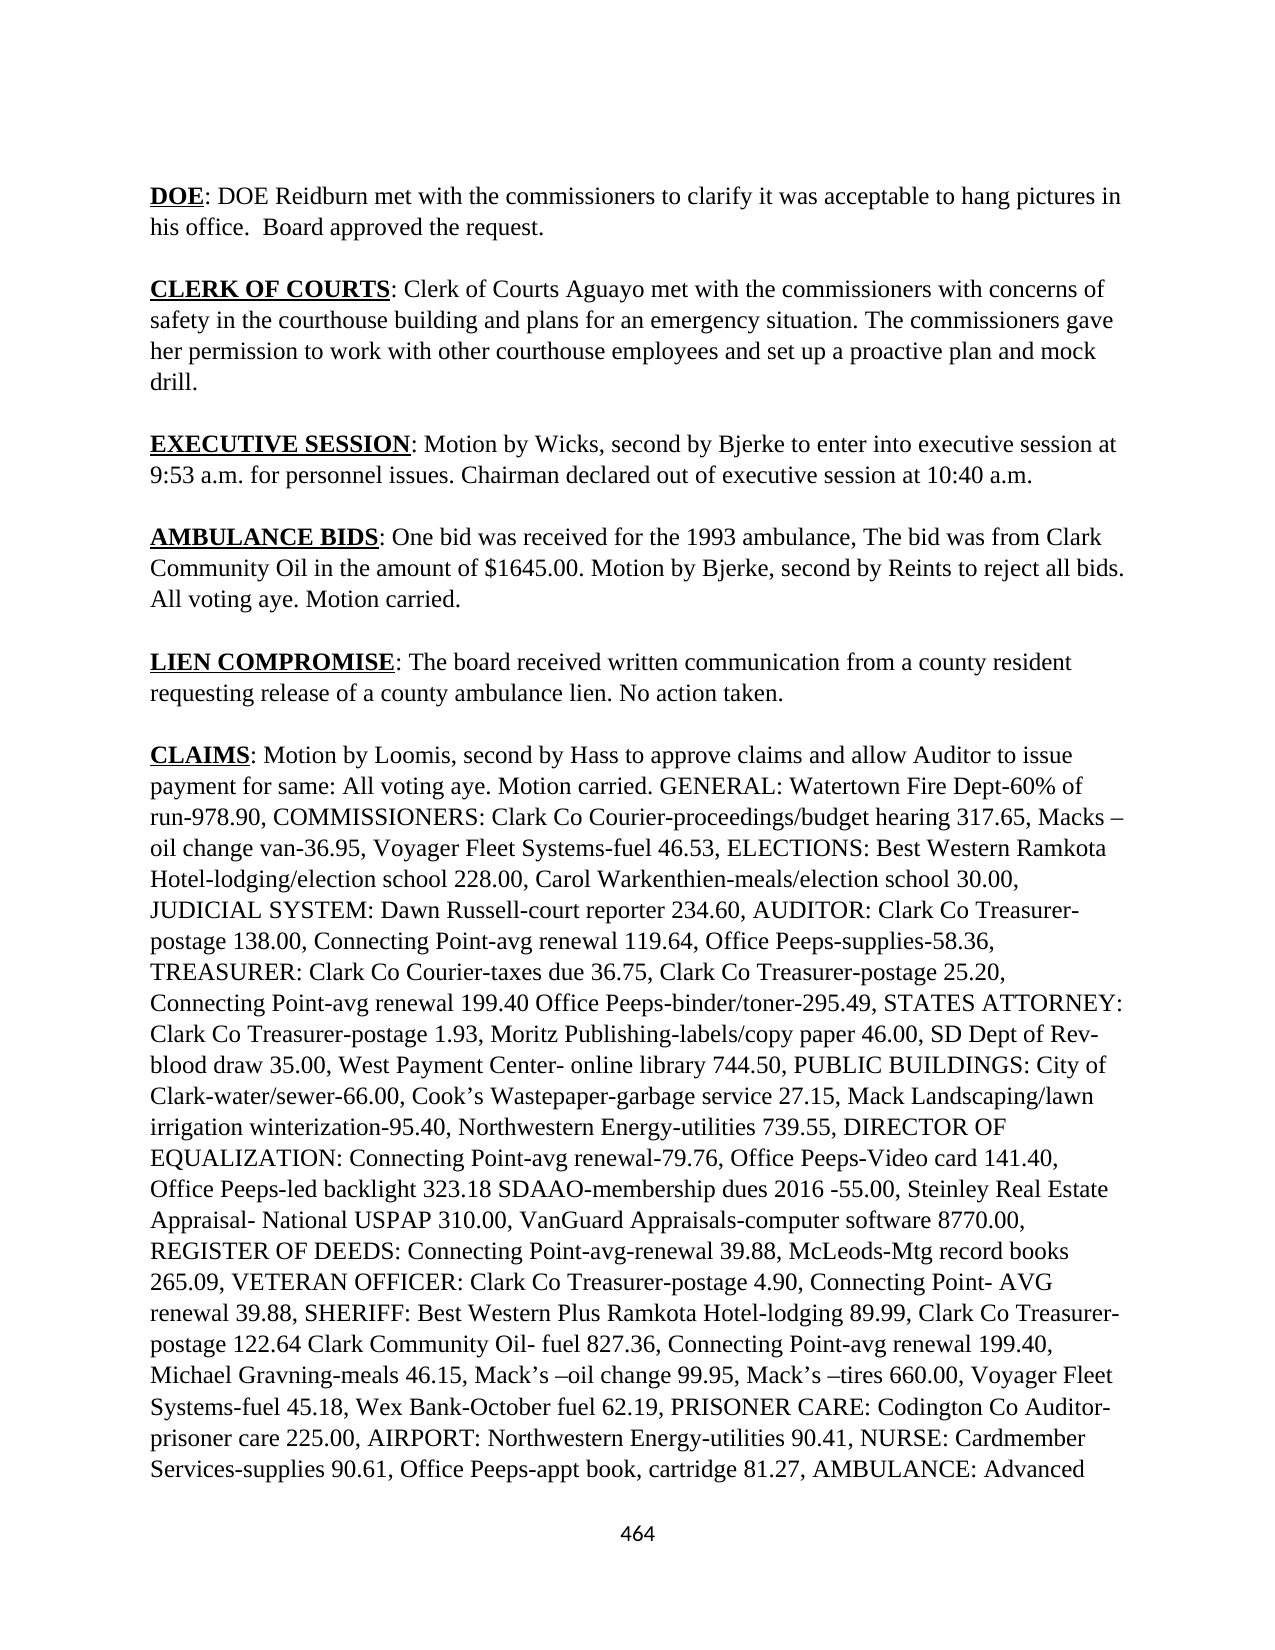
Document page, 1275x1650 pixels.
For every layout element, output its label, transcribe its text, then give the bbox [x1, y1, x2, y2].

text EXECUTIVE SESSION: Motion by Wicks, second by Bjerke to enter into executive session at 9:53 a.m. for personnel issues. Chairman declared out of executive session at 10:40 a.m. [150, 429, 1125, 489]
text CLERK OF COURTS: Clerk of Courts Aguayo met with the commissioners with concerns of safety in the courthouse building and plans for an emergency situation. The commissioners gave her permission to work with other courthouse employees and set up a proactive plan and mock drill. [150, 274, 1125, 396]
text DOE: DOE Reidburn met with the commissioners to clarify it was acceptable to hang pictures in his office. Board approved the request. [150, 181, 1125, 241]
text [150, 740, 1125, 1482]
text LIEN COMPROMISE: The board received written communication from a county resident requesting release of a county ambulance lien. No action taken. [150, 647, 1125, 706]
text AMBULANCE BIDS: One bid was received for the 1993 ambulance, The bid was from Clark Community Oil in the amount of $1645.00. Motion by Bjerke, second by Reints to reject all bids. All voting aye. Motion carried. [150, 522, 1125, 613]
